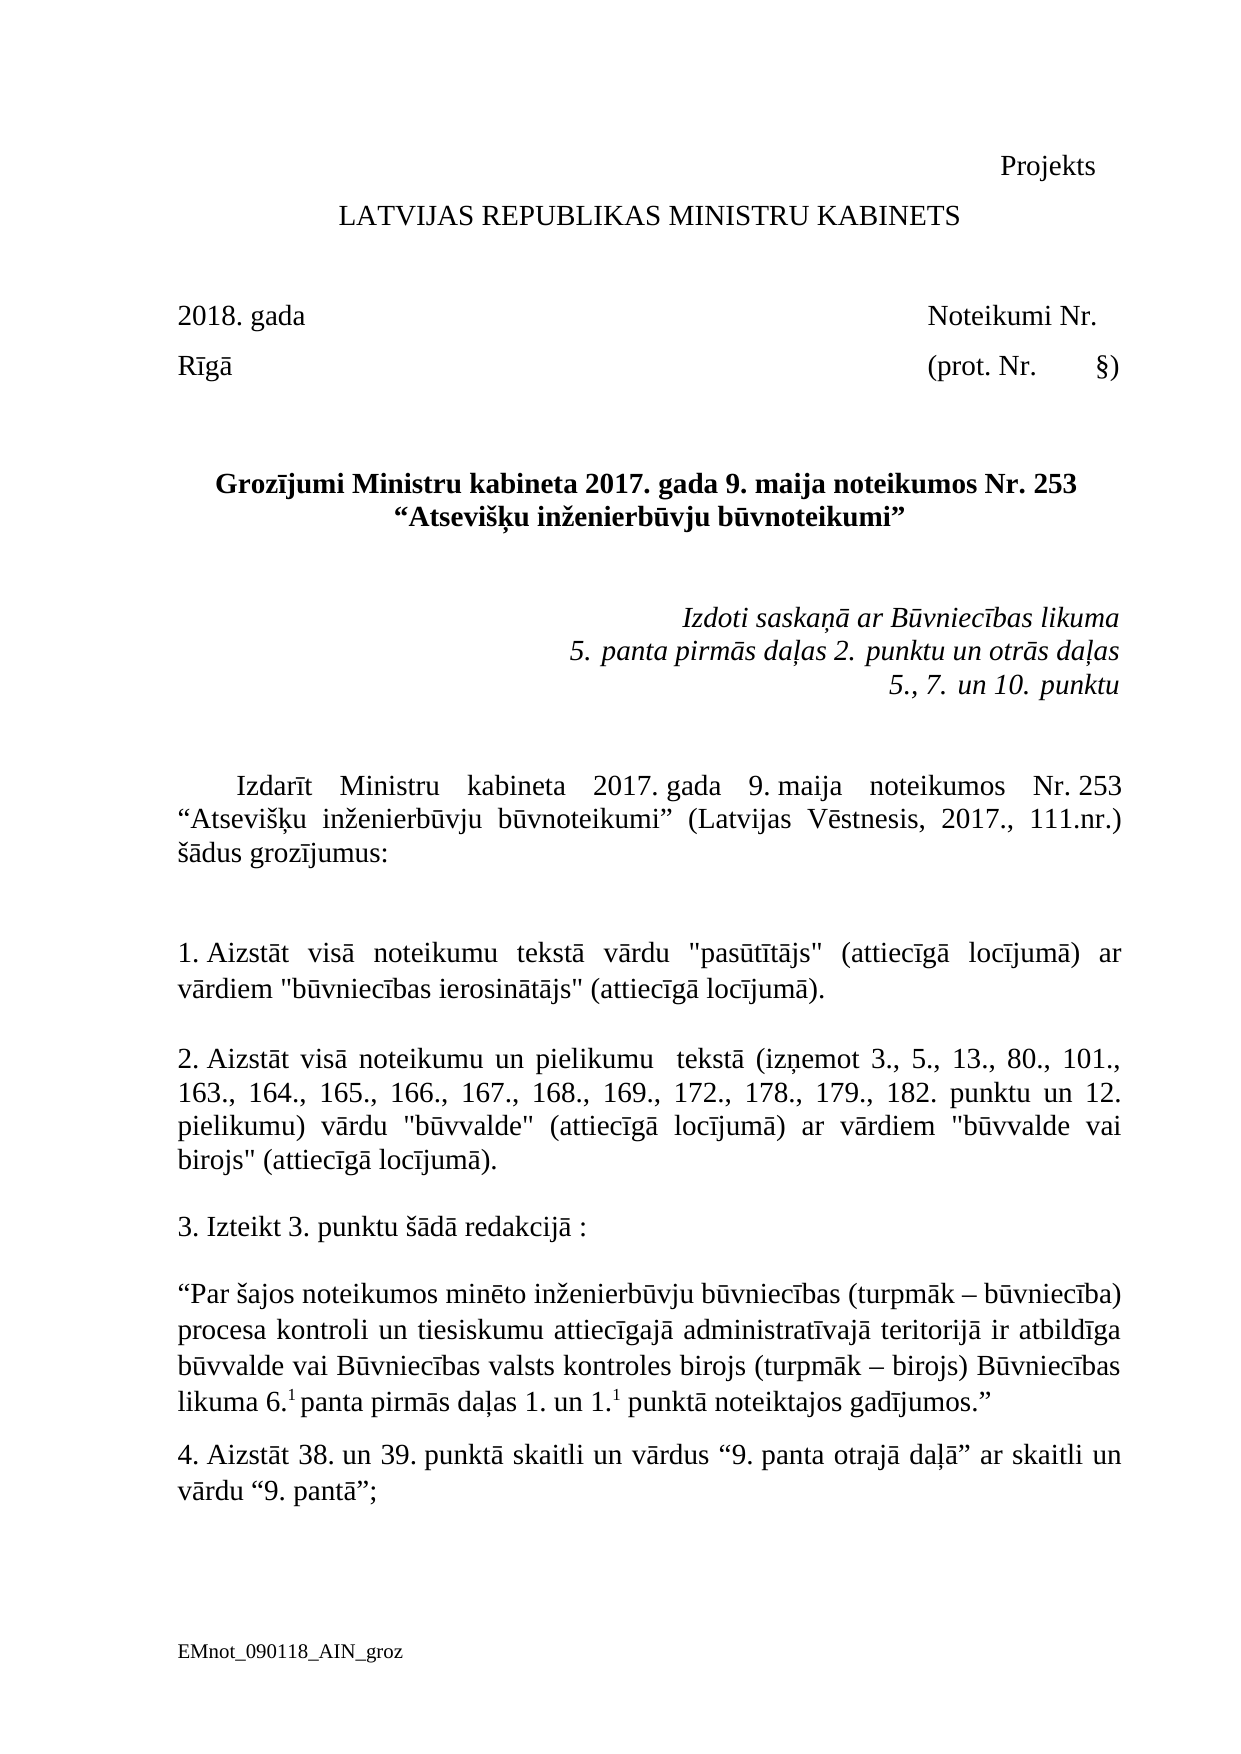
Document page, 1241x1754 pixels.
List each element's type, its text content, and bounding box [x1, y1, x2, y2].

text Izdoti saskaņā ar Būvniecības likuma [177, 600, 1122, 633]
text Projekts [852, 148, 1122, 181]
list 2. Aizstāt visā noteikumu un pielikumu tekstā (izņemot 3., 5., 13., 80., 101., 163., 164., 165., 166., 167., 168., 169., 172., 178., 179., 182. punktu un 12. pielikumu) vārdu "būvvalde" (attiecīgā locījumā) ar vārdiem "būvvalde vai birojs" (attiecīgā locījumā). [177, 1041, 1122, 1175]
text 5., 7. un 10. punktu [177, 667, 1122, 701]
list 3. Izteikt 3. punktu šādā redakcijā : [177, 1209, 1122, 1242]
text Grozījumi Ministru kabineta 2017. gada 9. maija noteikumos Nr. 253 [177, 466, 1122, 499]
text 5. panta pirmās daļas 2. punktu un otrās daļas [177, 633, 1122, 667]
text 2018. gada Noteikumi Nr. [177, 298, 1122, 332]
text 4. Aizstāt 38. un 39. punktā skaitli un vārdus “9. panta otrajā daļā” ar skaitli un vārdu “9. pantā”; [177, 1437, 1122, 1507]
text LATVIJAS REPUBLIKAS MINISTRU KABINETS [177, 198, 1122, 231]
list 1. Aizstāt visā noteikumu tekstā vārdu "pasūtītājs" (attiecīgā locījumā) ar vārdiem "būvniecības ierosinātājs" (attiecīgā locījumā). [177, 935, 1122, 1005]
list Izdarīt Ministru kabineta 2017. gada 9. maija noteikumos Nr. 253 “Atsevišķu inženierbūvju būvnoteikumi” (Latvijas Vēstnesis, 2017., 111.nr.) šādus grozījumus: [177, 768, 1122, 868]
text Rīgā (prot. Nr. §) [177, 348, 1122, 382]
text “Atsevišķu inženierbūvju būvnoteikumi” [177, 499, 1122, 533]
text “Par šajos noteikumos minēto inženierbūvju būvniecības (turpmāk – būvniecība) procesa kontroli un tiesiskumu attiecīgajā administratīvajā teritorijā ir atbildīga būvvalde vai Būvniecības valsts kontroles birojs (turpmāk – birojs) Būvniecības likuma 6.1 panta pirmās daļas 1. un 1.1 punktā noteiktajos gadījumos.” [177, 1276, 1122, 1418]
